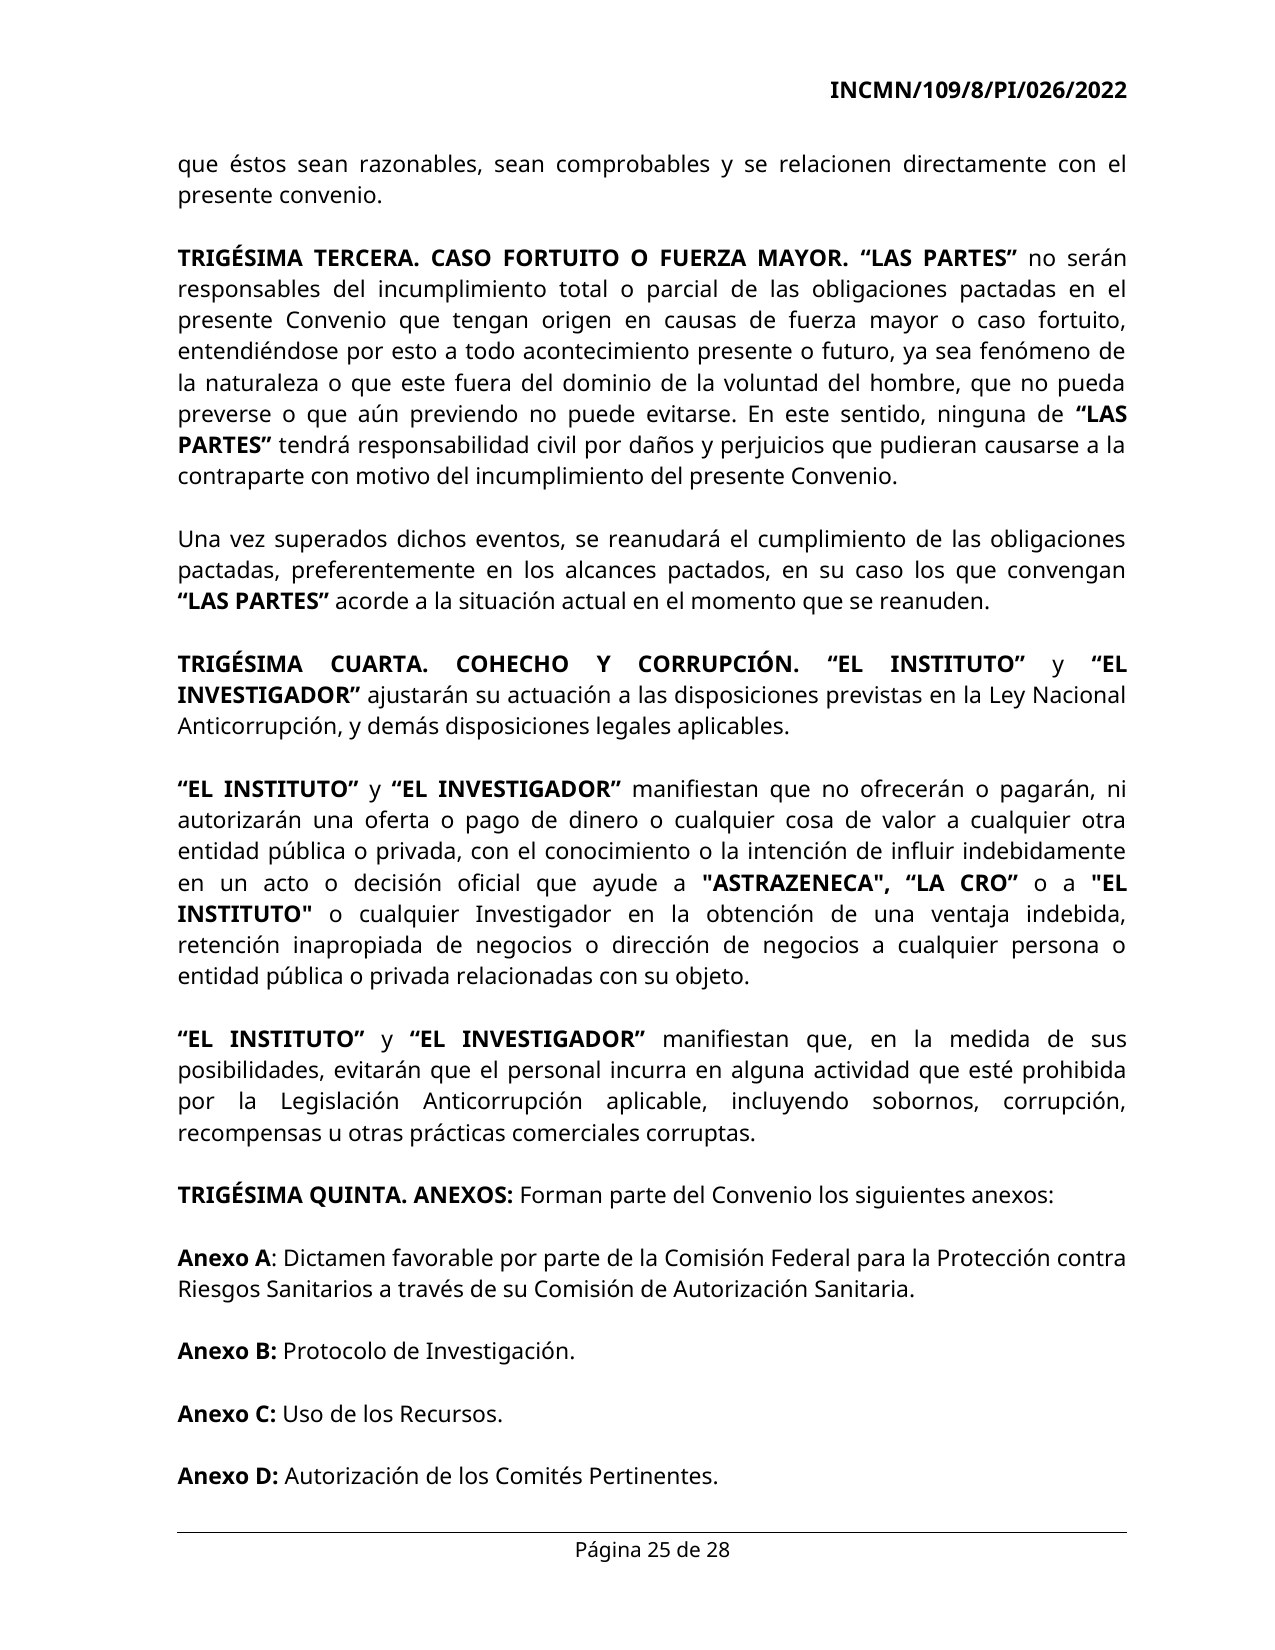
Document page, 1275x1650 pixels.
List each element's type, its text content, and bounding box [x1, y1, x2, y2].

text “EL INSTITUTO” y “EL INVESTIGADOR” manifiestan que, en la medida de sus posibilidades, evitarán que el personal incurra en alguna actividad que esté prohibida por la Legislación Anticorrupción aplicable, incluyendo sobornos, corrupción, recompensas u otras prácticas comerciales corruptas. [177, 1023, 1127, 1148]
text “EL INSTITUTO” y “EL INVESTIGADOR” manifiestan que no ofrecerán o pagarán, ni autorizarán una oferta o pago de dinero o cualquier cosa de valor a cualquier otra entidad pública o privada, con el conocimiento o la intención de influir indebidamente en un acto o decisión oficial que ayude a "ASTRAZENECA", “LA CRO” o a "EL INSTITUTO" o cualquier Investigador en la obtención de una ventaja indebida, retención inapropiada de negocios o dirección de negocios a cualquier persona o entidad pública o privada relacionadas con su objeto. [177, 773, 1127, 991]
text Anexo C: Uso de los Recursos. [177, 1398, 1127, 1429]
text Anexo A: Dictamen favorable por parte de la Comisión Federal para la Protección contra Riesgos Sanitarios a través de su Comisión de Autorización Sanitaria. [177, 1241, 1127, 1304]
text Anexo B: Protocolo de Investigación. [177, 1335, 1127, 1366]
text Anexo D: Autorización de los Comités Pertinentes. [177, 1460, 1127, 1491]
text TRIGÉSIMA QUINTA. ANEXOS: Forman parte del Convenio los siguientes anexos: [177, 1179, 1127, 1210]
text TRIGÉSIMA TERCERA. CASO FORTUITO O FUERZA MAYOR. “LAS PARTES” no serán responsables del incumplimiento total o parcial de las obligaciones pactadas en el presente Convenio que tengan origen en causas de fuerza mayor o caso fortuito, entendiéndose por esto a todo acontecimiento presente o futuro, ya sea fenómeno de la naturaleza o que este fuera del dominio de la voluntad del hombre, que no pueda preverse o que aún previendo no puede evitarse. En este sentido, ninguna de “LAS PARTES” tendrá responsabilidad civil por daños y perjuicios que pudieran causarse a la contraparte con motivo del incumplimiento del presente Convenio. [177, 241, 1127, 491]
text Una vez superados dichos eventos, se reanudará el cumplimiento de las obligaciones pactadas, preferentemente en los alcances pactados, en su caso los que convengan “LAS PARTES” acorde a la situación actual en el momento que se reanuden. [177, 523, 1127, 616]
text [177, 148, 1127, 210]
text TRIGÉSIMA CUARTA. COHECHO Y CORRUPCIÓN. “EL INSTITUTO” y “EL INVESTIGADOR” ajustarán su actuación a las disposiciones previstas en la Ley Nacional Anticorrupción, y demás disposiciones legales aplicables. [177, 648, 1127, 741]
